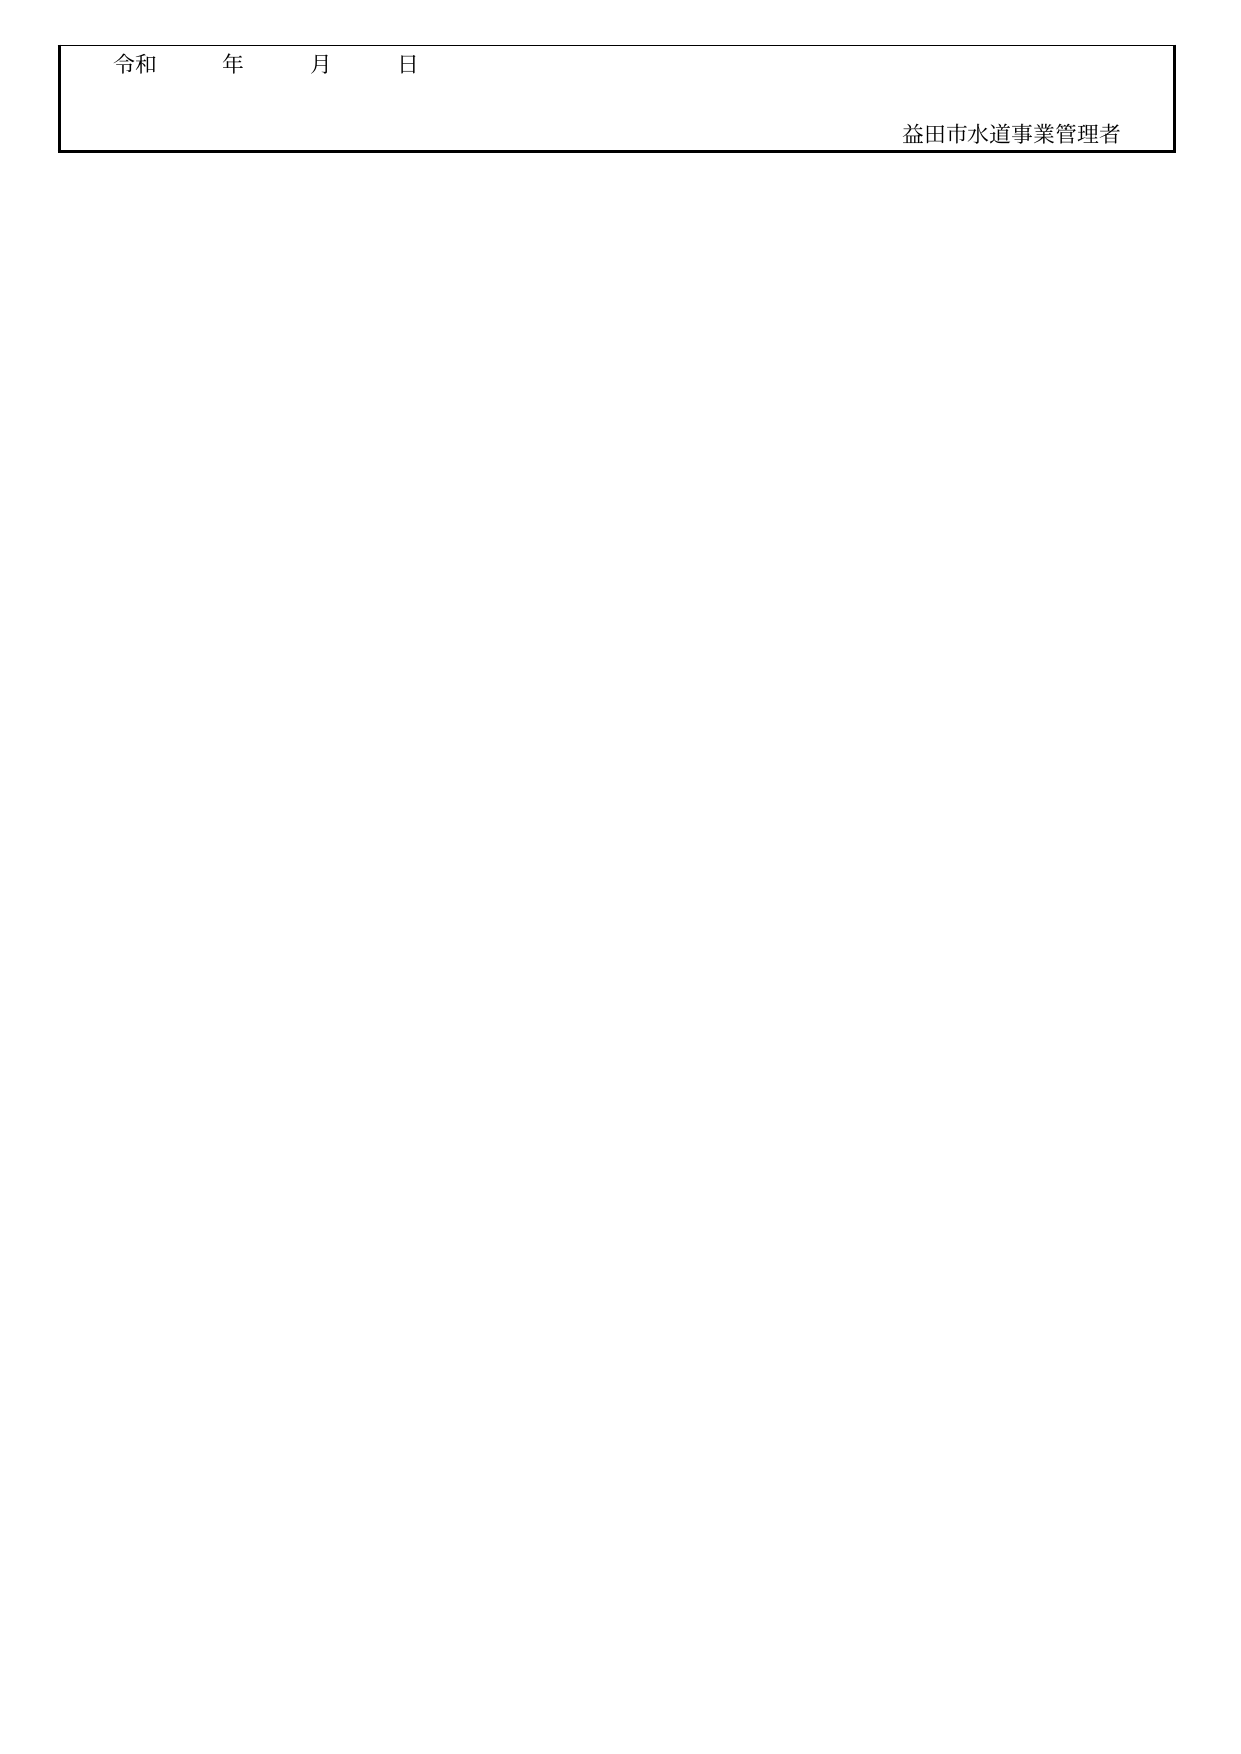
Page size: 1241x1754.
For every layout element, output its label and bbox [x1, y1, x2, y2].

table_cell [61, 46, 1173, 150]
